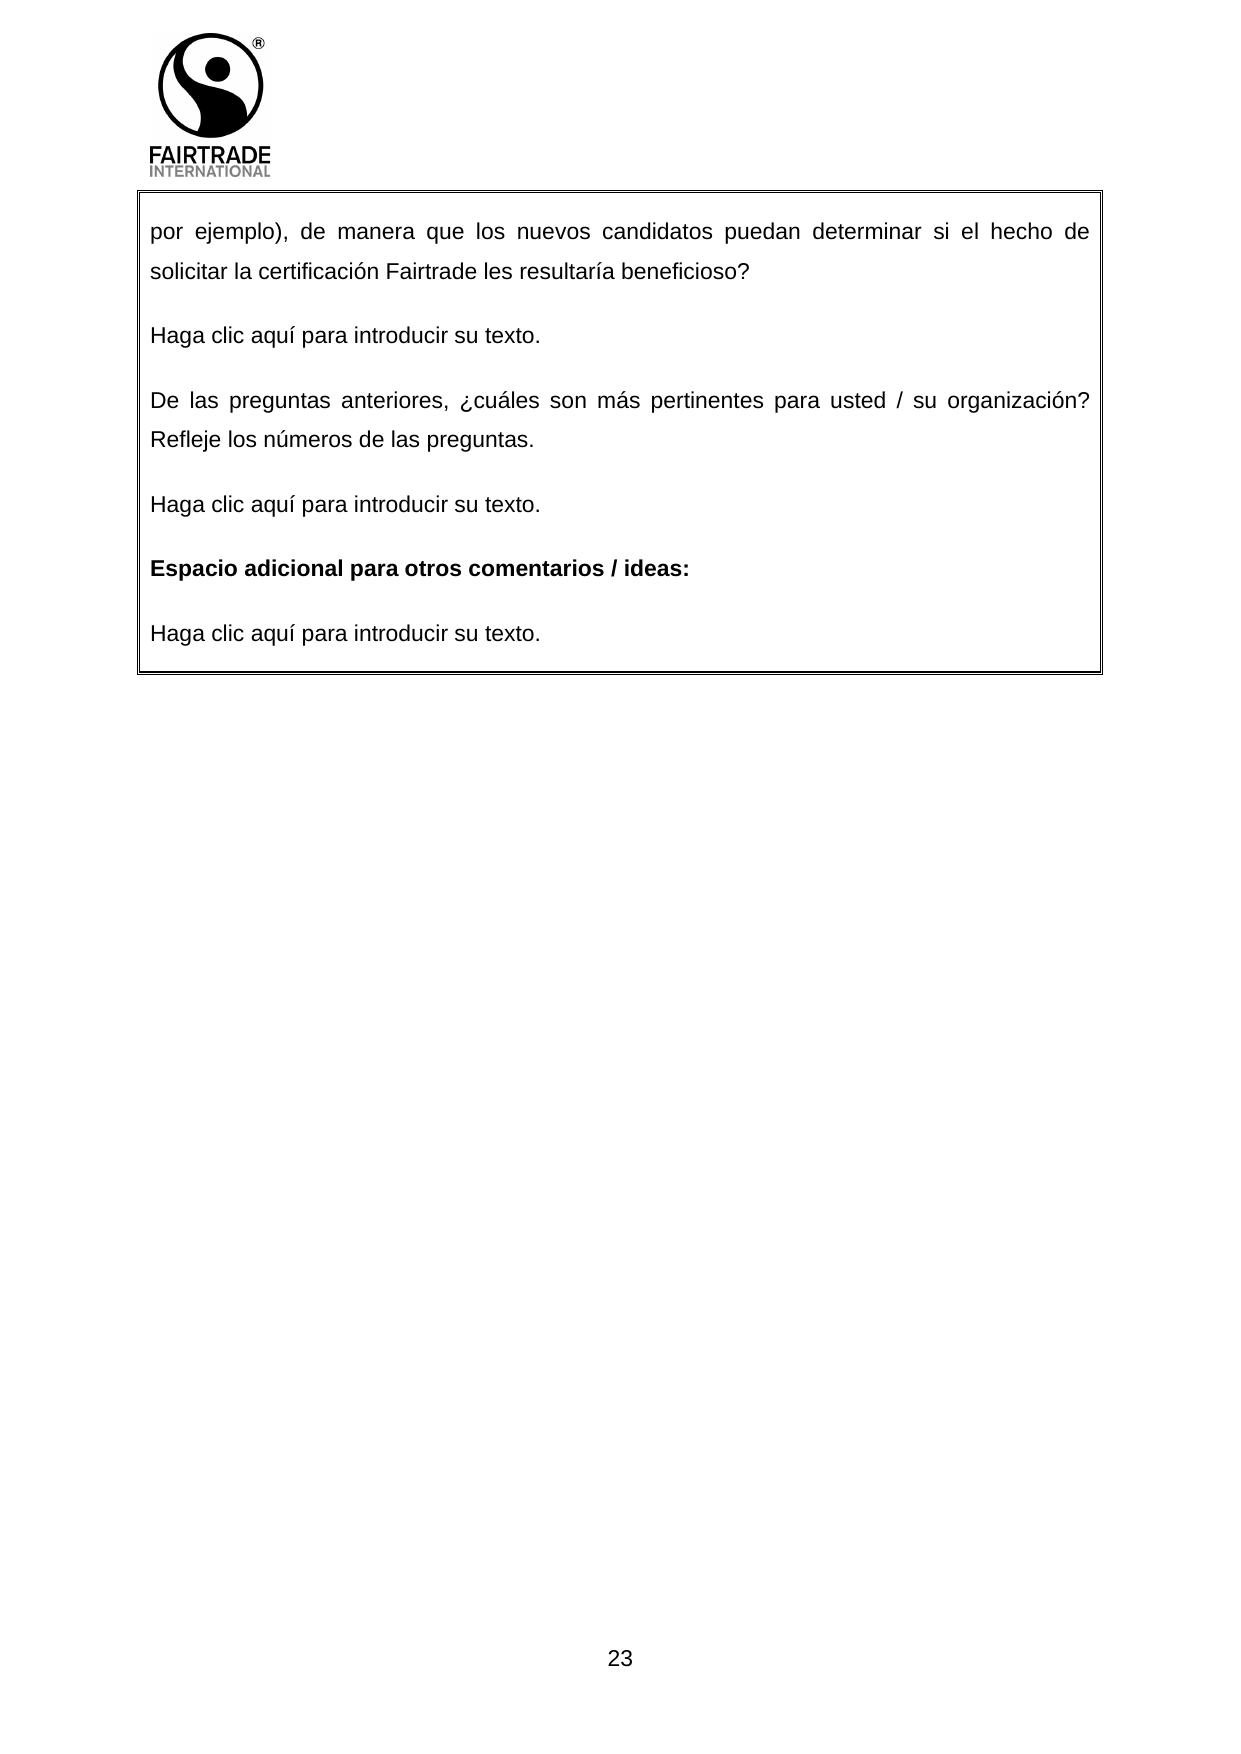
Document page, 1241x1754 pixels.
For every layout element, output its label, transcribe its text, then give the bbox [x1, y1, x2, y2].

picture [150, 32, 271, 177]
